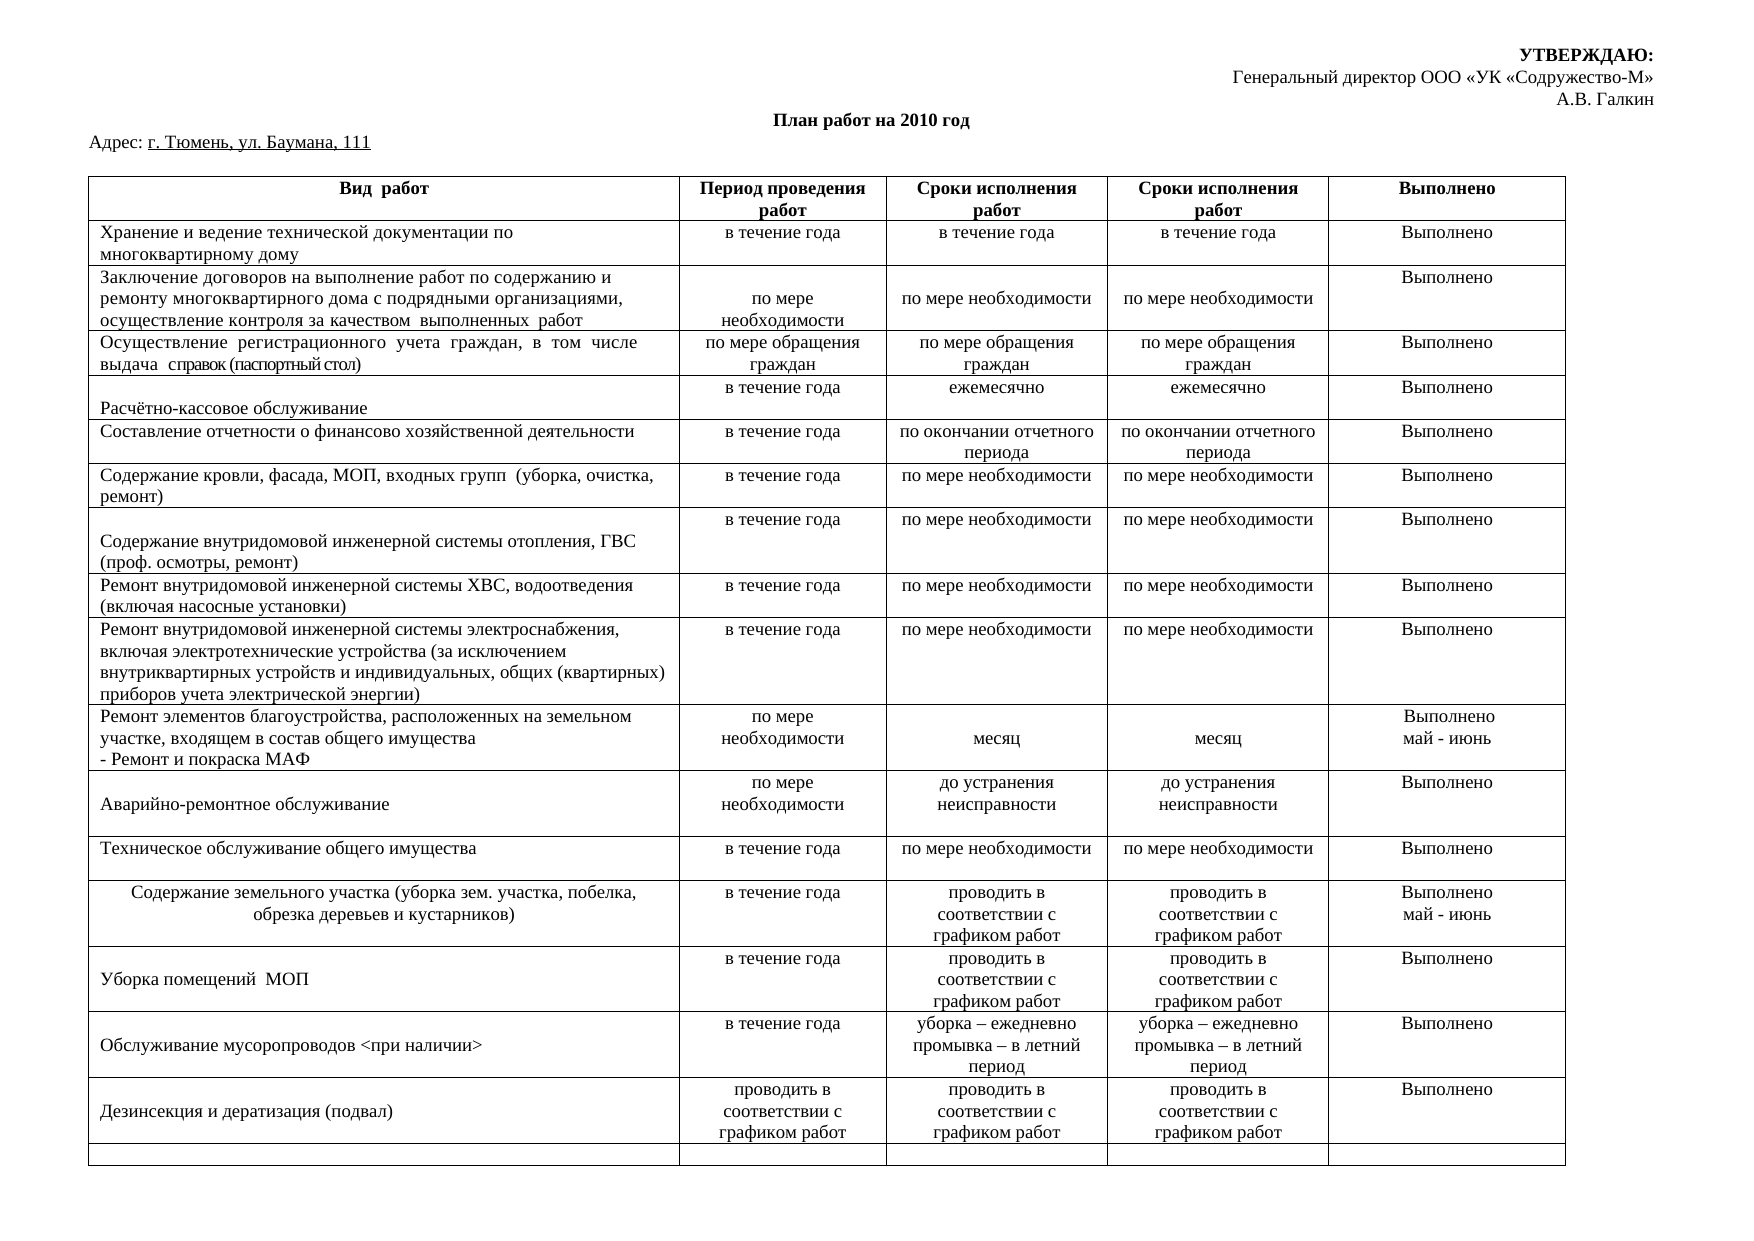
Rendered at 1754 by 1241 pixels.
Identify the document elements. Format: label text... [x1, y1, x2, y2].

table_cell Выполнено [1329, 947, 1565, 1011]
table_cell [1329, 1144, 1565, 1165]
text А.В. Галкин [89, 87, 1654, 109]
table_cell месяц [887, 705, 1107, 770]
table_cell проводить в соответствии с графиком работ [680, 1078, 886, 1143]
table_cell [89, 1144, 679, 1165]
table_cell в течение года [680, 1012, 886, 1077]
table_cell в течение года [680, 837, 886, 880]
table_cell по мере необходимости [1108, 574, 1328, 617]
table_cell до устранения неисправности [1108, 771, 1328, 836]
table_cell проводить в соответствии с графиком работ [1108, 881, 1328, 946]
table_cell проводить в соответствии с графиком работ [1108, 947, 1328, 1011]
table_cell в течение года [680, 881, 886, 946]
table_cell по мере необходимости [1108, 464, 1328, 507]
table_cell Содержание внутридомовой инженерной системы отопления, ГВС (проф. осмотры, ремонт) [89, 508, 679, 573]
table_cell в течение года [887, 221, 1107, 264]
table_cell уборка – ежедневно промывка – в летний период [1108, 1012, 1328, 1077]
table_header Период проведения работ [680, 177, 886, 220]
table_cell в течение года [680, 947, 886, 1011]
table_cell Составление отчетности о финансово хозяйственной деятельности [89, 420, 679, 463]
table_cell по мере необходимости [887, 574, 1107, 617]
table_cell Выполнено май - июнь [1329, 705, 1565, 770]
table_cell Хранение и ведение технической документации по многоквартирному дому [89, 221, 679, 264]
table_cell в течение года [680, 221, 886, 264]
table_cell по мере необходимости [680, 771, 886, 836]
table_cell в течение года [680, 508, 886, 573]
table_cell проводить в соответствии с графиком работ [1108, 1078, 1328, 1143]
table_cell по мере необходимости [887, 618, 1107, 704]
table_cell Выполнено [1329, 221, 1565, 264]
table_cell [1108, 1144, 1328, 1165]
text Адрес: г. Тюмень, ул. Баумана, 111 [89, 131, 1654, 152]
table_cell Дезинсекция и дератизация (подвал) [89, 1078, 679, 1143]
table_cell Выполнено [1329, 266, 1565, 330]
table_cell по мере обращения граждан [887, 331, 1107, 374]
table_cell Ремонт внутридомовой инженерной системы электроснабжения, включая электротехнические устройства (за исключением внутриквартирных устройств и индивидуальных, общих (квартирных) приборов учета электрической энергии) [89, 618, 679, 704]
table_cell по мере необходимости [887, 266, 1107, 330]
table_cell по мере необходимости [1108, 266, 1328, 330]
table_cell Выполнено [1329, 574, 1565, 617]
table_cell Выполнено [1329, 376, 1565, 419]
table_cell Выполнено [1329, 837, 1565, 880]
table_cell Выполнено [1329, 508, 1565, 573]
table_header Сроки исполнения работ [887, 177, 1107, 220]
table_cell по мере необходимости [1108, 618, 1328, 704]
table_cell по мере необходимости [887, 508, 1107, 573]
table_cell [887, 1144, 1107, 1165]
table_cell до устранения неисправности [887, 771, 1107, 836]
table_header Выполнено [1329, 177, 1565, 220]
table_cell в течение года [680, 376, 886, 419]
table_cell Выполнено май - июнь [1329, 881, 1565, 946]
table_cell Ремонт внутридомовой инженерной системы ХВС, водоотведения (включая насосные установки) [89, 574, 679, 617]
table_cell Обслуживание мусоропроводов <при наличии> [89, 1012, 679, 1077]
table_cell по мере необходимости [1108, 837, 1328, 880]
table_cell Осуществление регистрационного учета граждан, в том числе выдача справок (паспортный стол) [89, 331, 679, 374]
table_cell Аварийно-ремонтное обслуживание [89, 771, 679, 836]
table_cell по окончании отчетного периода [1108, 420, 1328, 463]
table_cell Расчётно-кассовое обслуживание [89, 376, 679, 419]
table_cell в течение года [680, 618, 886, 704]
table_cell уборка – ежедневно промывка – в летний период [887, 1012, 1107, 1077]
table_cell в течение года [680, 464, 886, 507]
table_cell Выполнено [1329, 771, 1565, 836]
table_cell Содержание земельного участка (уборка зем. участка, побелка, обрезка деревьев и кустарников) [89, 881, 679, 946]
table_cell в течение года [680, 420, 886, 463]
table_cell по мере обращения граждан [1108, 331, 1328, 374]
table_cell Ремонт элементов благоустройства, расположенных на земельном участке, входящем в состав общего имущества - Ремонт и покраска МАФ [89, 705, 679, 770]
table_cell по окончании отчетного периода [887, 420, 1107, 463]
text Генеральный директор ООО «УК «Содружество-М» [89, 66, 1654, 87]
table_cell по мере необходимости [680, 705, 886, 770]
table_cell Уборка помещений МОП [89, 947, 679, 1011]
table_cell по мере обращения граждан [680, 331, 886, 374]
table_cell проводить в соответствии с графиком работ [887, 947, 1107, 1011]
table_cell по мере необходимости [680, 266, 886, 330]
table_cell месяц [1108, 705, 1328, 770]
table_cell по мере необходимости [887, 464, 1107, 507]
table_cell Заключение договоров на выполнение работ по содержанию и ремонту многоквартирного дома с подрядными организациями, осуществление контроля за качеством выполненных работ [89, 266, 679, 330]
table_cell проводить в соответствии с графиком работ [887, 1078, 1107, 1143]
table_cell ежемесячно [887, 376, 1107, 419]
table_cell проводить в соответствии с графиком работ [887, 881, 1107, 946]
table_cell Выполнено [1329, 1078, 1565, 1143]
table_cell Выполнено [1329, 618, 1565, 704]
text УТВЕРЖДАЮ: [89, 44, 1654, 66]
table_cell Выполнено [1329, 420, 1565, 463]
table_cell в течение года [680, 574, 886, 617]
table_cell Выполнено [1329, 464, 1565, 507]
table_cell ежемесячно [1108, 376, 1328, 419]
table_cell [680, 1144, 886, 1165]
table_cell Техническое обслуживание общего имущества [89, 837, 679, 880]
table_cell в течение года [1108, 221, 1328, 264]
table_cell по мере необходимости [1108, 508, 1328, 573]
table_header Вид работ [89, 177, 679, 220]
table_cell по мере необходимости [887, 837, 1107, 880]
table_header Сроки исполнения работ [1108, 177, 1328, 220]
table_cell Содержание кровли, фасада, МОП, входных групп (уборка, очистка, ремонт) [89, 464, 679, 507]
text План работ на 2010 год [89, 109, 1654, 131]
table_cell Выполнено [1329, 331, 1565, 374]
table_cell Выполнено [1329, 1012, 1565, 1077]
